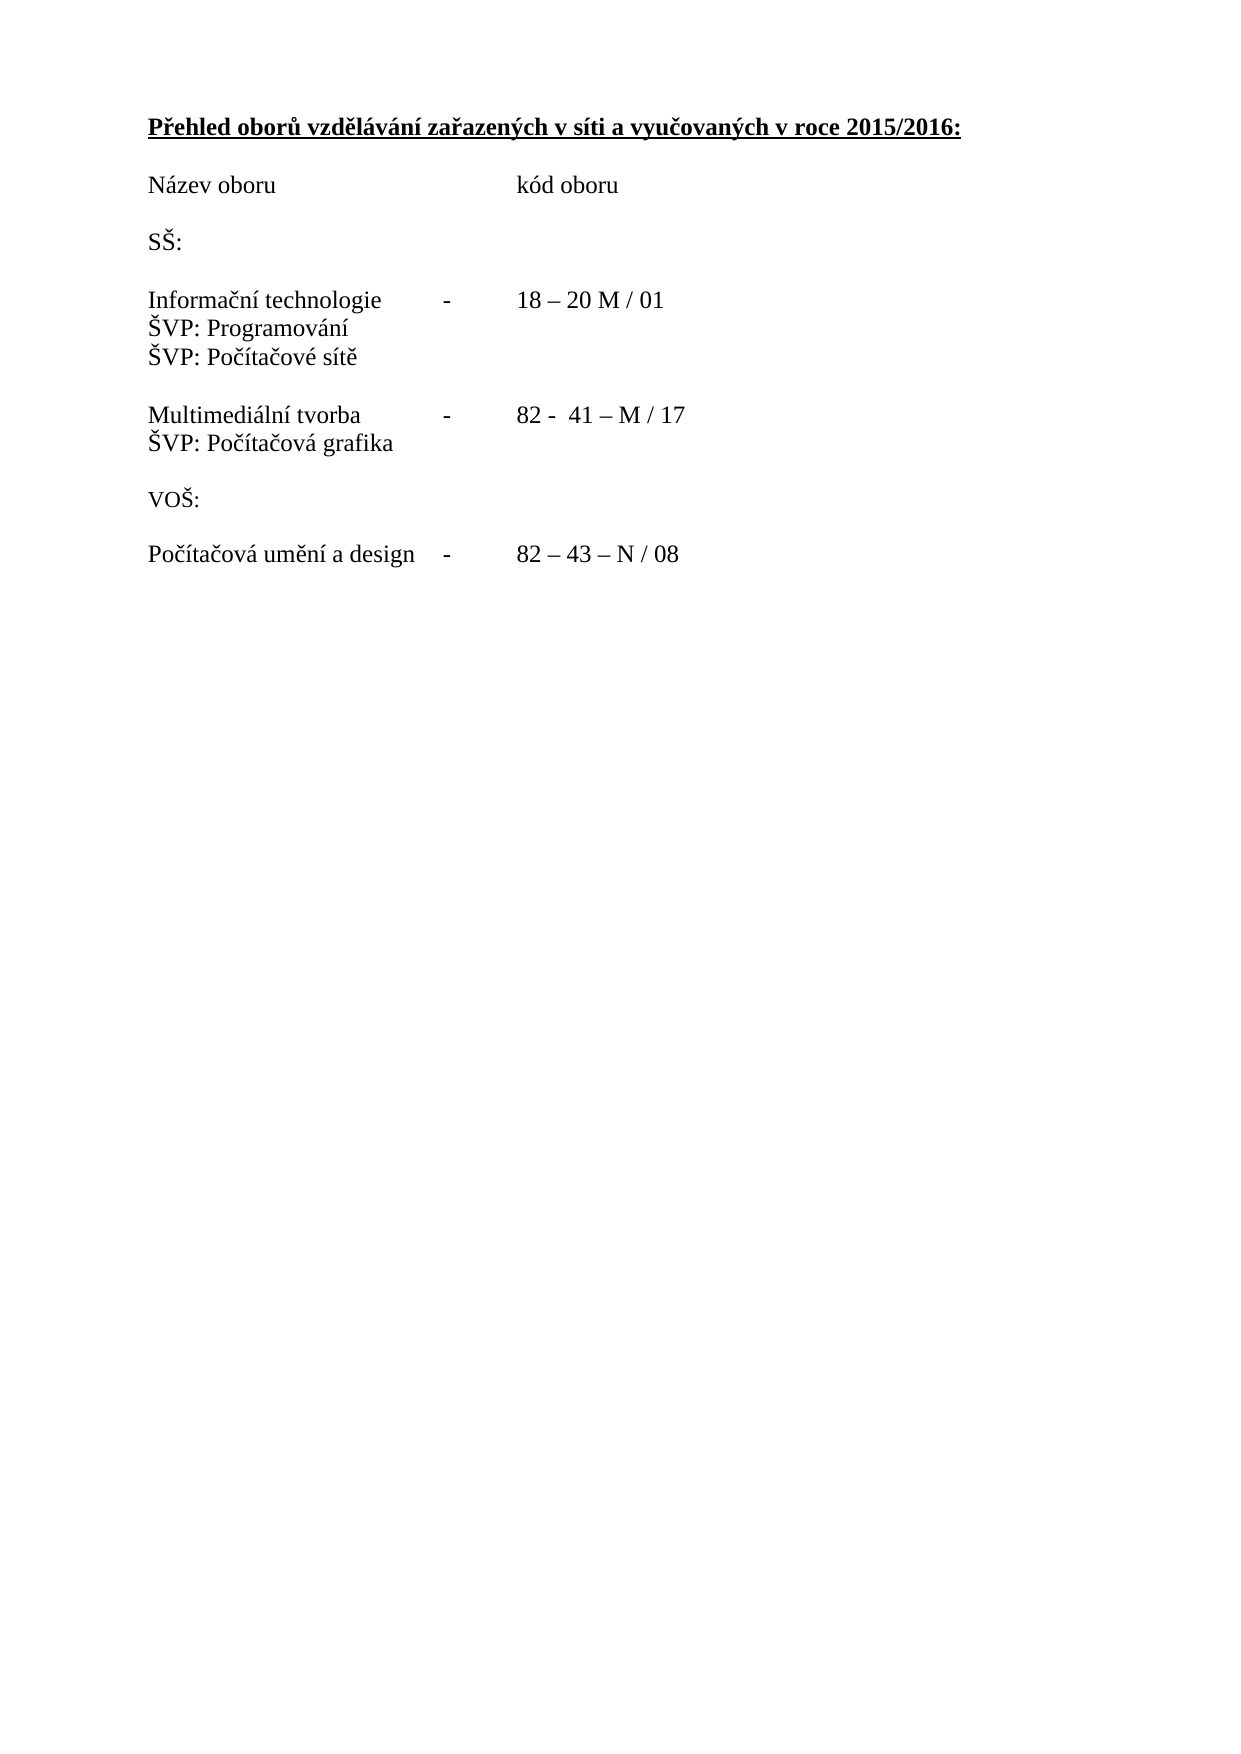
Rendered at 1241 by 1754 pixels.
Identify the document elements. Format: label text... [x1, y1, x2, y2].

text Počítačová umění a design - 82 – 43 – N / 08 [148, 539, 1122, 567]
text Název oboru kód oboru [148, 170, 1122, 198]
text ŠVP: Počítačové sítě [148, 342, 1122, 371]
text ŠVP: Počítačová grafika [148, 428, 1122, 457]
text SŠ: [148, 227, 1122, 256]
text Multimediální tvorba - 82 - 41 – M / 17 [148, 400, 1122, 428]
text Informační technologie - 18 – 20 M / 01 [148, 285, 1122, 313]
text VOŠ: [148, 486, 1122, 512]
text ŠVP: Programování [148, 313, 1122, 342]
text Přehled oborů vzdělávání zařazených v síti a vyučovaných v roce 2015/2016: [148, 112, 1122, 141]
